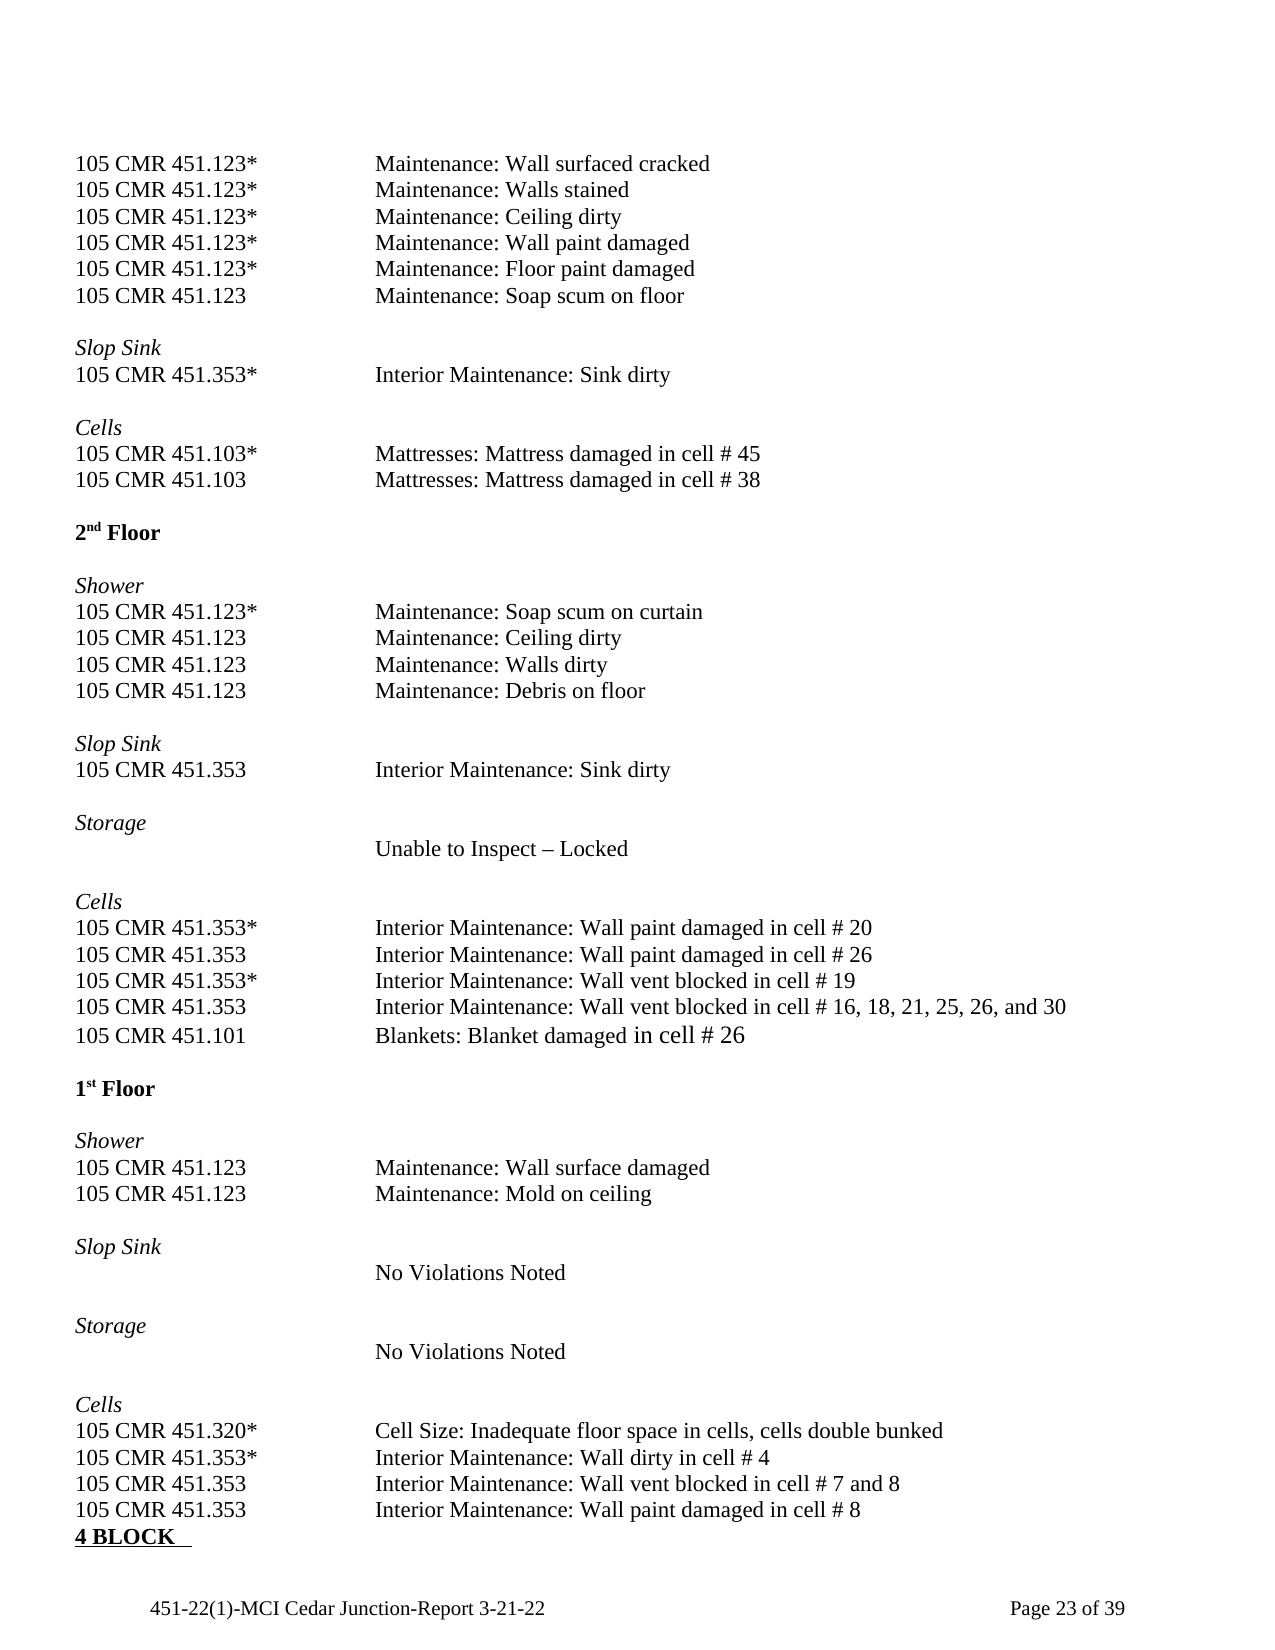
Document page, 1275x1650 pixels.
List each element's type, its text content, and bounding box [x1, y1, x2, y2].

text 105 CMR 451.353* Interior Maintenance: Wall vent blocked in cell # 19 [75, 967, 1200, 993]
text 105 CMR 451.123* Maintenance: Soap scum on curtain [75, 598, 1200, 624]
text No Violations Noted [75, 1259, 1200, 1286]
text Storage [75, 1312, 1200, 1338]
text 105 CMR 451.123 Maintenance: Wall surface damaged [75, 1154, 1200, 1180]
text 2nd Floor [75, 519, 1200, 545]
text 105 CMR 451.123 Maintenance: Ceiling dirty [75, 624, 1200, 651]
text Cells [75, 888, 1200, 914]
text Cells [75, 1391, 1200, 1417]
text No Violations Noted [75, 1338, 1200, 1365]
text 105 CMR 451.353 Interior Maintenance: Wall vent blocked in cell # 7 and 8 [75, 1470, 1200, 1496]
text 105 CMR 451.123 Maintenance: Soap scum on floor [75, 282, 1200, 308]
text 105 CMR 451.123 Maintenance: Mold on ceiling [75, 1180, 1200, 1207]
text 105 CMR 451.353 Interior Maintenance: Wall paint damaged in cell # 26 [75, 941, 1200, 967]
text 105 CMR 451.123* Maintenance: Wall paint damaged [75, 229, 1200, 255]
text Shower [75, 1127, 1200, 1154]
text 105 CMR 451.123* Maintenance: Ceiling dirty [75, 203, 1200, 229]
text 105 CMR 451.353 Interior Maintenance: Sink dirty [75, 756, 1200, 782]
text 105 CMR 451.123* Maintenance: Wall surfaced cracked [75, 150, 1200, 176]
text 105 CMR 451.123 Maintenance: Walls dirty [75, 651, 1200, 677]
text Slop Sink [75, 1233, 1200, 1259]
text 105 CMR 451.353* Interior Maintenance: Wall dirty in cell # 4 [75, 1444, 1200, 1470]
text 105 CMR 451.103 Mattresses: Mattress damaged in cell # 38 [75, 466, 1200, 493]
text Slop Sink [75, 730, 1200, 756]
text 105 CMR 451.103* Mattresses: Mattress damaged in cell # 45 [75, 440, 1200, 466]
text 1st Floor [75, 1075, 1200, 1101]
text Slop Sink [75, 334, 1200, 361]
text 105 CMR 451.353 Interior Maintenance: Wall paint damaged in cell # 8 [75, 1496, 1200, 1523]
text 105 CMR 451.123* Maintenance: Walls stained [75, 176, 1200, 203]
text 4 BLOCK [75, 1523, 1200, 1549]
text 105 CMR 451.353 Interior Maintenance: Wall vent blocked in cell # 16, 18, 21, 25, 26, and 30 [75, 993, 1200, 1020]
text 105 CMR 451.101 Blankets: Blanket damaged in cell # 26 [75, 1020, 1200, 1048]
text Shower [75, 572, 1200, 598]
text 105 CMR 451.353* Interior Maintenance: Sink dirty [75, 361, 1200, 387]
text 105 CMR 451.320* Cell Size: Inadequate floor space in cells, cells double bunked [75, 1417, 1200, 1444]
text 105 CMR 451.123* Maintenance: Floor paint damaged [75, 255, 1200, 282]
text 105 CMR 451.123 Maintenance: Debris on floor [75, 677, 1200, 703]
text Unable to Inspect – Locked [300, 835, 1200, 862]
text Cells [75, 413, 1200, 440]
text 105 CMR 451.353* Interior Maintenance: Wall paint damaged in cell # 20 [75, 914, 1200, 941]
text Storage [75, 809, 1200, 835]
